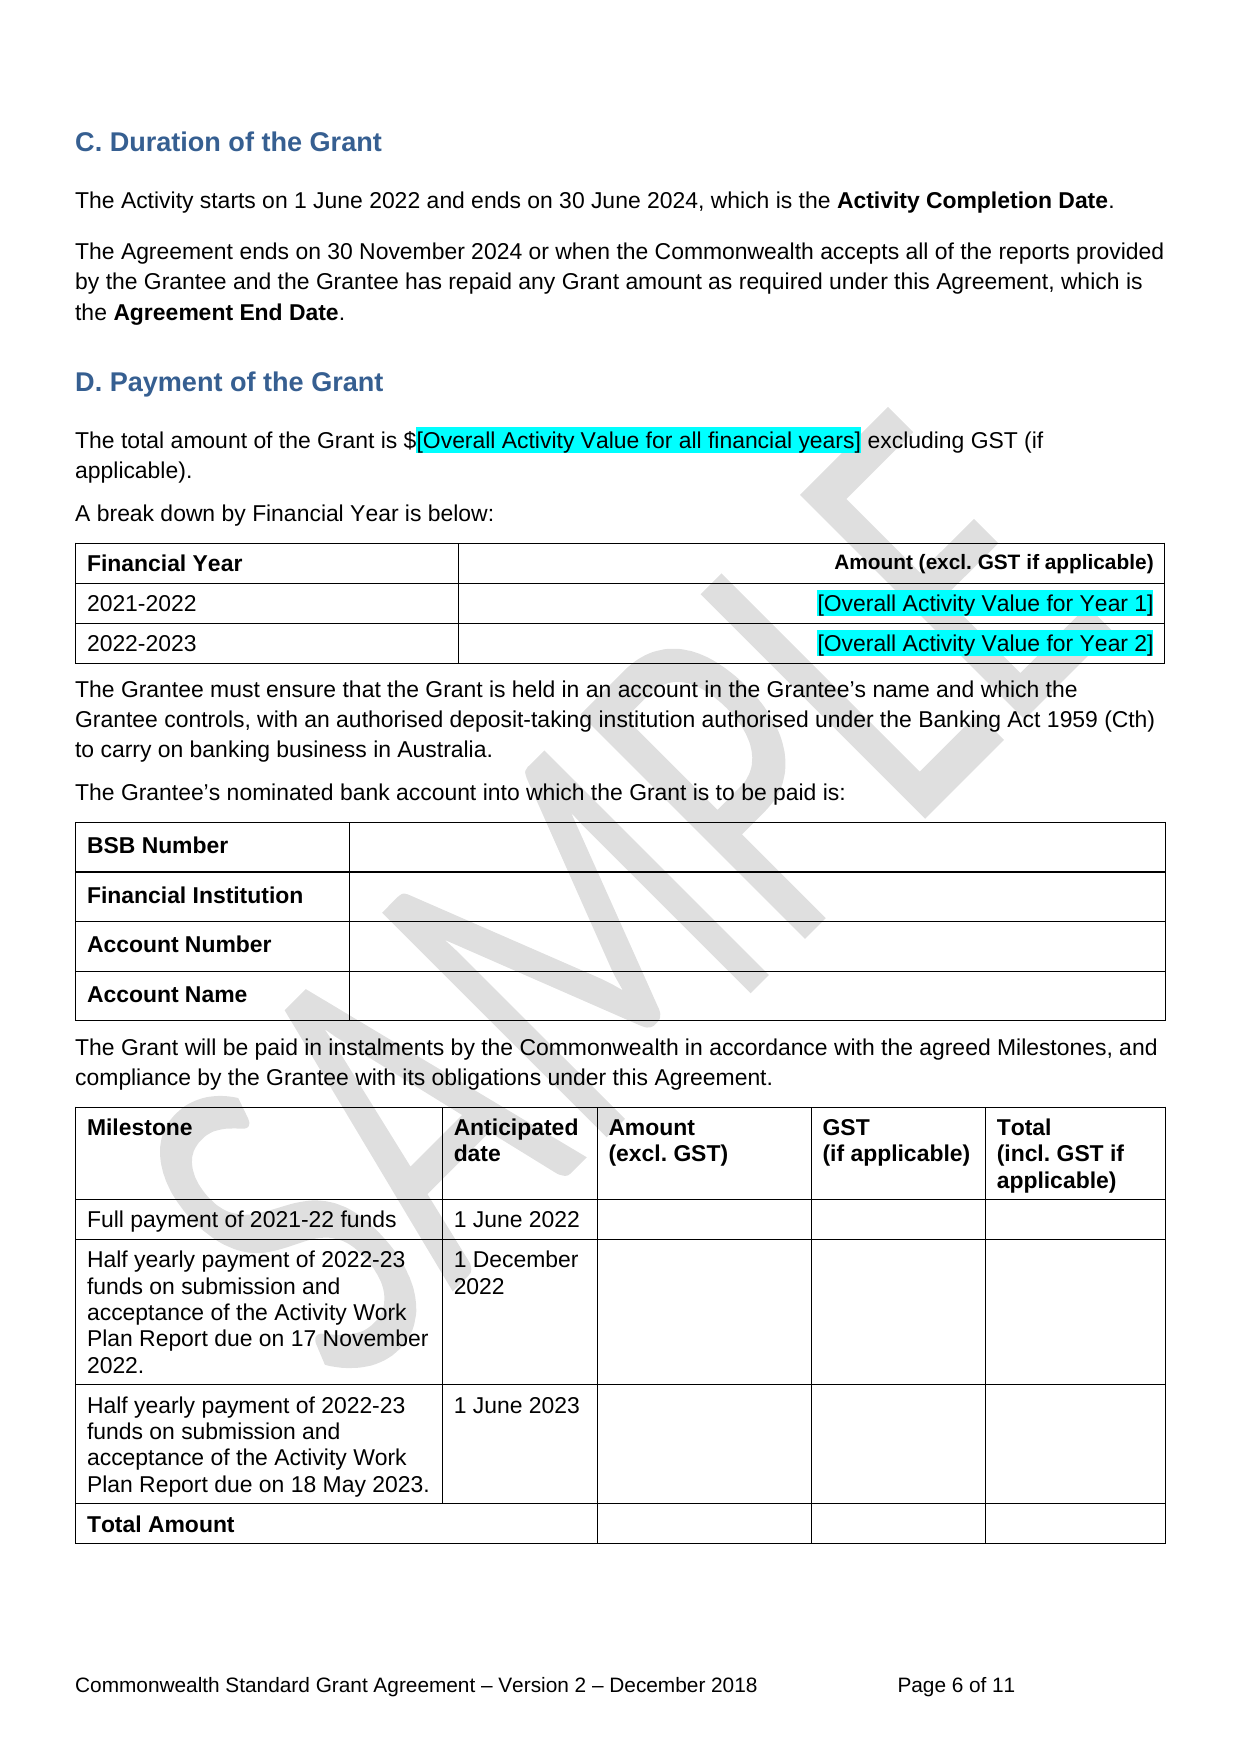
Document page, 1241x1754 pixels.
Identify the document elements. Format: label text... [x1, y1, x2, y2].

text The Agreement ends on 30 November 2024 or when the Commonwealth accepts all of the reports provided by the Grantee and the Grantee has repaid any Grant amount as required under this Agreement, which is the Agreement End Date. [75, 238, 1165, 325]
table_cell [350, 922, 1165, 971]
table_cell 2022-2023 [76, 624, 458, 662]
table_cell [350, 972, 1165, 1020]
table_cell [986, 1385, 1165, 1503]
table_header Anticipated date [443, 1108, 597, 1199]
table_cell [812, 1504, 985, 1543]
table_header BSB Number [76, 823, 349, 871]
table_cell [598, 1504, 811, 1543]
table_cell [812, 1385, 985, 1503]
table_cell [812, 1200, 985, 1239]
text The Grant will be paid in instalments by the Commonwealth in accordance with the agreed Milestones, and compliance by the Grantee with its obligations under this Agreement. [75, 1034, 1165, 1090]
table_header Financial Year [76, 544, 458, 583]
table_cell [812, 1240, 985, 1384]
table_cell Account Number [76, 922, 349, 971]
table_cell 1 June 2022 [443, 1200, 597, 1239]
table_cell Financial Institution [76, 873, 349, 921]
table_cell [986, 1504, 1165, 1543]
table_cell Full payment of 2021-22 funds [76, 1200, 442, 1239]
table_cell [986, 1200, 1165, 1239]
table_cell 1 December 2022 [443, 1240, 597, 1384]
text A break down by Financial Year is below: [75, 500, 1165, 526]
text The Activity starts on 1 June 2022 and ends on 30 June 2024, which is the Activity Completion Date. [75, 187, 1165, 213]
text The Grantee’s nominated bank account into which the Grant is to be paid is: [75, 779, 1165, 805]
table_header Amount (excl. GST if applicable) [459, 544, 1164, 583]
table_cell 1 June 2023 [443, 1385, 597, 1503]
table_cell [598, 1385, 811, 1503]
subtitle C. Duration of the Grant [75, 126, 1165, 157]
table_cell 2021-2022 [76, 584, 458, 622]
text The Grantee must ensure that the Grant is held in an account in the Grantee’s name and which the Grantee controls, with an authorised deposit-taking institution authorised under the Banking Act 1959 (Cth) to carry on banking business in Australia. [75, 676, 1165, 763]
table_cell [598, 1240, 811, 1384]
table_header Amount (excl. GST) [598, 1108, 811, 1199]
table_header [350, 823, 1165, 871]
table_cell Half yearly payment of 2022-23 funds on submission and acceptance of the Activity Work Plan Report due on 18 May 2023. [76, 1385, 442, 1503]
table_cell [Overall Activity Value for Year 2] [459, 624, 1164, 662]
table_cell [598, 1200, 811, 1239]
table_cell [350, 873, 1165, 921]
table_cell Total Amount [76, 1504, 597, 1543]
table_header GST (if applicable) [812, 1108, 985, 1199]
text The total amount of the Grant is $[Overall Activity Value for all financial years] excluding GST (if applicable). [75, 427, 1165, 484]
subtitle D. Payment of the Grant [75, 366, 1165, 397]
table_cell Half yearly payment of 2022-23 funds on submission and acceptance of the Activity Work Plan Report due on 17 November 2022. [76, 1240, 442, 1384]
table_cell [Overall Activity Value for Year 1] [459, 584, 1164, 622]
table_cell [986, 1240, 1165, 1384]
table_header Milestone [76, 1108, 442, 1199]
table_header Total (incl. GST if applicable) [986, 1108, 1165, 1199]
table_cell Account Name [76, 972, 349, 1020]
